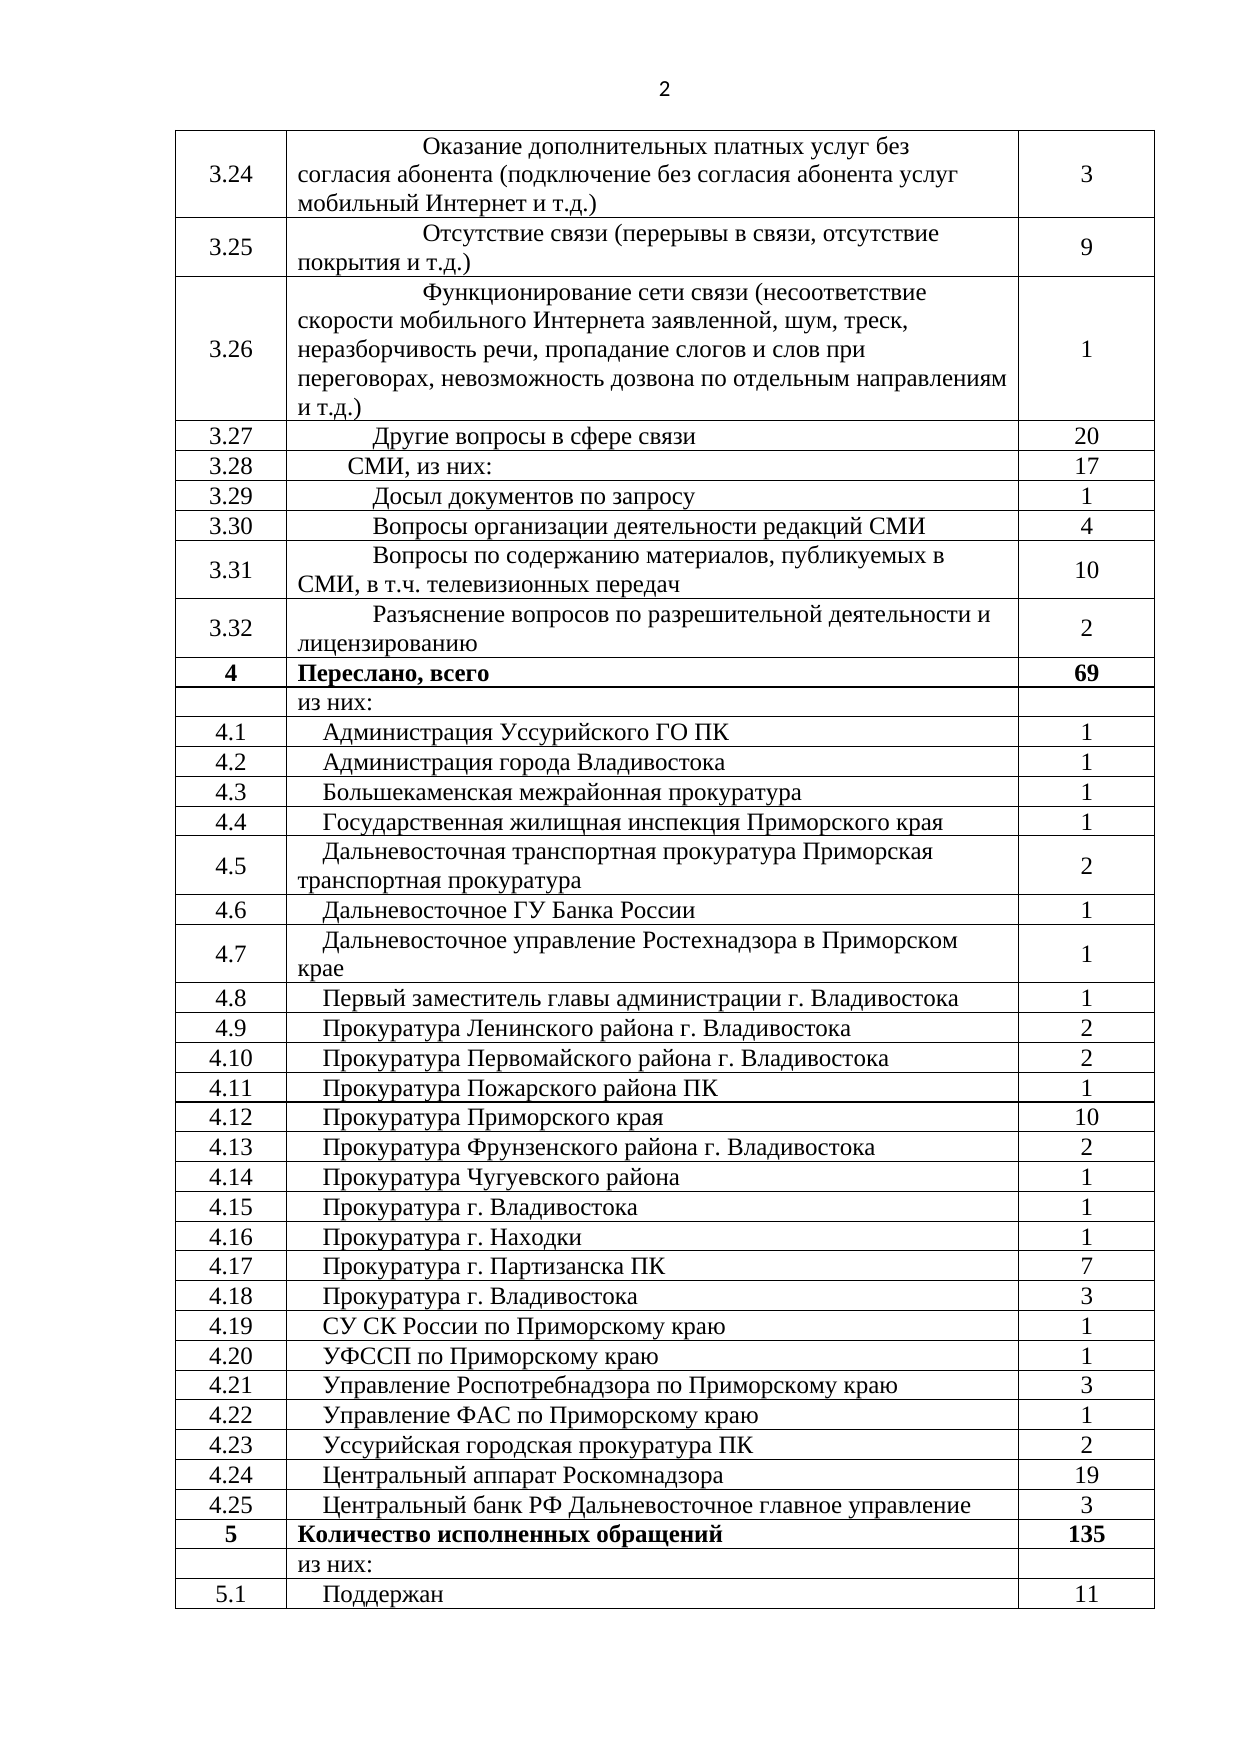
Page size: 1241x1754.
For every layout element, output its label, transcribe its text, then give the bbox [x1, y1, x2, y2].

table_cell Вопросы по содержанию материалов, публикуемых в СМИ, в т.ч. телевизионных передач [287, 541, 1018, 598]
table_cell [176, 688, 286, 716]
table_cell 1 [1019, 925, 1154, 982]
table_cell УФССП по Приморскому краю [287, 1341, 1018, 1369]
table_cell Прокуратура Ленинского района г. Владивостока [287, 1013, 1018, 1042]
table_cell Прокуратура Фрунзенского района г. Владивостока [287, 1132, 1018, 1161]
table_cell 1 [1019, 481, 1154, 510]
table_cell 19 [1019, 1460, 1154, 1489]
table_cell 9 [1019, 218, 1154, 276]
table_cell СМИ, из них: [287, 451, 1018, 480]
table_cell 3.29 [176, 481, 286, 510]
table_cell 135 [1019, 1520, 1154, 1548]
table_cell Вопросы организации деятельности редакций СМИ [287, 511, 1018, 539]
table_cell 2 [1019, 1013, 1154, 1042]
table_cell 1 [1019, 1073, 1154, 1101]
table_cell [1019, 688, 1154, 716]
table_cell Администрация Уссурийского ГО ПК [287, 717, 1018, 746]
table_cell 4.22 [176, 1400, 286, 1429]
table_cell 2 [1019, 1132, 1154, 1161]
table_cell Администрация города Владивостока [287, 747, 1018, 776]
table_cell 1 [1019, 895, 1154, 924]
table_cell 2 [1019, 1043, 1154, 1072]
table_cell 1 [1019, 1222, 1154, 1250]
table_cell 4.20 [176, 1341, 286, 1369]
table_cell 4.15 [176, 1192, 286, 1221]
table_cell Прокуратура Чугуевского района [287, 1162, 1018, 1191]
table_cell 1 [1019, 1162, 1154, 1191]
table_cell Количество исполненных обращений [287, 1520, 1018, 1548]
table_cell 4.7 [176, 925, 286, 982]
table_cell 3 [1019, 131, 1154, 217]
table_cell 10 [1019, 541, 1154, 598]
table_cell 5.1 [176, 1579, 286, 1608]
table_cell 3.25 [176, 218, 286, 276]
table_cell 1 [1019, 1400, 1154, 1429]
table_cell Прокуратура г. Владивостока [287, 1192, 1018, 1221]
table_cell 4.24 [176, 1460, 286, 1489]
table_cell из них: [287, 1549, 1018, 1578]
table_cell 4.10 [176, 1043, 286, 1072]
table_cell 4.6 [176, 895, 286, 924]
table_cell 1 [1019, 717, 1154, 746]
table_cell Прокуратура Пожарского района ПК [287, 1073, 1018, 1101]
table_cell 1 [1019, 747, 1154, 776]
table_cell Переслано, всего [287, 658, 1018, 686]
table_cell Прокуратура Приморского края [287, 1103, 1018, 1131]
table_cell Государственная жилищная инспекция Приморского края [287, 807, 1018, 835]
table_cell 4.1 [176, 717, 286, 746]
table_cell 3.30 [176, 511, 286, 539]
table_cell 3 [1019, 1371, 1154, 1399]
table_cell Дальневосточное управление Ростехнадзора в Приморском крае [287, 925, 1018, 982]
table_cell [1019, 1549, 1154, 1578]
table_cell 4.23 [176, 1430, 286, 1459]
table_cell Центральный аппарат Роскомнадзора [287, 1460, 1018, 1489]
table_cell 17 [1019, 451, 1154, 480]
table_cell 4.12 [176, 1103, 286, 1131]
table_cell 4.4 [176, 807, 286, 835]
table_cell Разъяснение вопросов по разрешительной деятельности и лицензированию [287, 599, 1018, 657]
table_cell Дальневосточное ГУ Банка России [287, 895, 1018, 924]
table_cell СУ СК России по Приморскому краю [287, 1311, 1018, 1340]
table_cell 3.32 [176, 599, 286, 657]
table_cell 4.3 [176, 777, 286, 806]
table_cell 4.13 [176, 1132, 286, 1161]
table_cell Центральный банк РФ Дальневосточное главное управление [287, 1490, 1018, 1518]
table_cell [176, 1549, 286, 1578]
table_cell 1 [1019, 1341, 1154, 1369]
table_cell Управление ФАС по Приморскому краю [287, 1400, 1018, 1429]
table_cell 5 [176, 1520, 286, 1548]
table_cell Функционирование сети связи (несоответствие скорости мобильного Интернета заявленной, шум, треск, неразборчивость речи, пропадание слогов и слов при переговорах, невозможность дозвона по отдельным направлениям и т.д.) [287, 277, 1018, 420]
table_cell 3.26 [176, 277, 286, 420]
table_cell 69 [1019, 658, 1154, 686]
table_cell Другие вопросы в сфере связи [287, 421, 1018, 450]
table_cell Поддержан [287, 1579, 1018, 1608]
table_cell 3.24 [176, 131, 286, 217]
table_cell 7 [1019, 1251, 1154, 1280]
table_cell 3.31 [176, 541, 286, 598]
table_cell 4.18 [176, 1281, 286, 1310]
table_cell Уссурийская городская прокуратура ПК [287, 1430, 1018, 1459]
table_cell 4 [1019, 511, 1154, 539]
table_cell 3 [1019, 1281, 1154, 1310]
table_cell 3.27 [176, 421, 286, 450]
table_cell 4.14 [176, 1162, 286, 1191]
table_cell 4.16 [176, 1222, 286, 1250]
table_cell 10 [1019, 1103, 1154, 1131]
table_cell 4 [176, 658, 286, 686]
table_cell Прокуратура г. Находки [287, 1222, 1018, 1250]
table_cell 4.17 [176, 1251, 286, 1280]
table_cell 20 [1019, 421, 1154, 450]
table_cell Прокуратура Первомайского района г. Владивостока [287, 1043, 1018, 1072]
table_cell Отсутствие связи (перерывы в связи, отсутствие покрытия и т.д.) [287, 218, 1018, 276]
table_cell Досыл документов по запросу [287, 481, 1018, 510]
table_cell Прокуратура г. Партизанска ПК [287, 1251, 1018, 1280]
table_cell 1 [1019, 277, 1154, 420]
table_cell 3.28 [176, 451, 286, 480]
table_cell Большекаменская межрайонная прокуратура [287, 777, 1018, 806]
table_cell 4.8 [176, 983, 286, 1012]
table_cell 1 [1019, 777, 1154, 806]
table_cell 2 [1019, 1430, 1154, 1459]
table_cell 4.11 [176, 1073, 286, 1101]
table_cell Управление Роспотребнадзора по Приморскому краю [287, 1371, 1018, 1399]
table_cell 1 [1019, 807, 1154, 835]
table_cell Первый заместитель главы администрации г. Владивостока [287, 983, 1018, 1012]
table_cell 4.25 [176, 1490, 286, 1518]
table_cell Дальневосточная транспортная прокуратура Приморская транспортная прокуратура [287, 836, 1018, 894]
table_cell Оказание дополнительных платных услуг без согласия абонента (подключение без согласия абонента услуг мобильный Интернет и т.д.) [287, 131, 1018, 217]
table_cell 4.19 [176, 1311, 286, 1340]
table_cell 1 [1019, 1311, 1154, 1340]
table_cell 4.9 [176, 1013, 286, 1042]
table_cell 4.5 [176, 836, 286, 894]
table_cell 1 [1019, 983, 1154, 1012]
table_cell 1 [1019, 1192, 1154, 1221]
table_cell 2 [1019, 599, 1154, 657]
table_cell 11 [1019, 1579, 1154, 1608]
table_cell 3 [1019, 1490, 1154, 1518]
table_cell Прокуратура г. Владивостока [287, 1281, 1018, 1310]
table_cell 4.21 [176, 1371, 286, 1399]
table_cell 4.2 [176, 747, 286, 776]
table_cell 2 [1019, 836, 1154, 894]
table_cell из них: [287, 688, 1018, 716]
